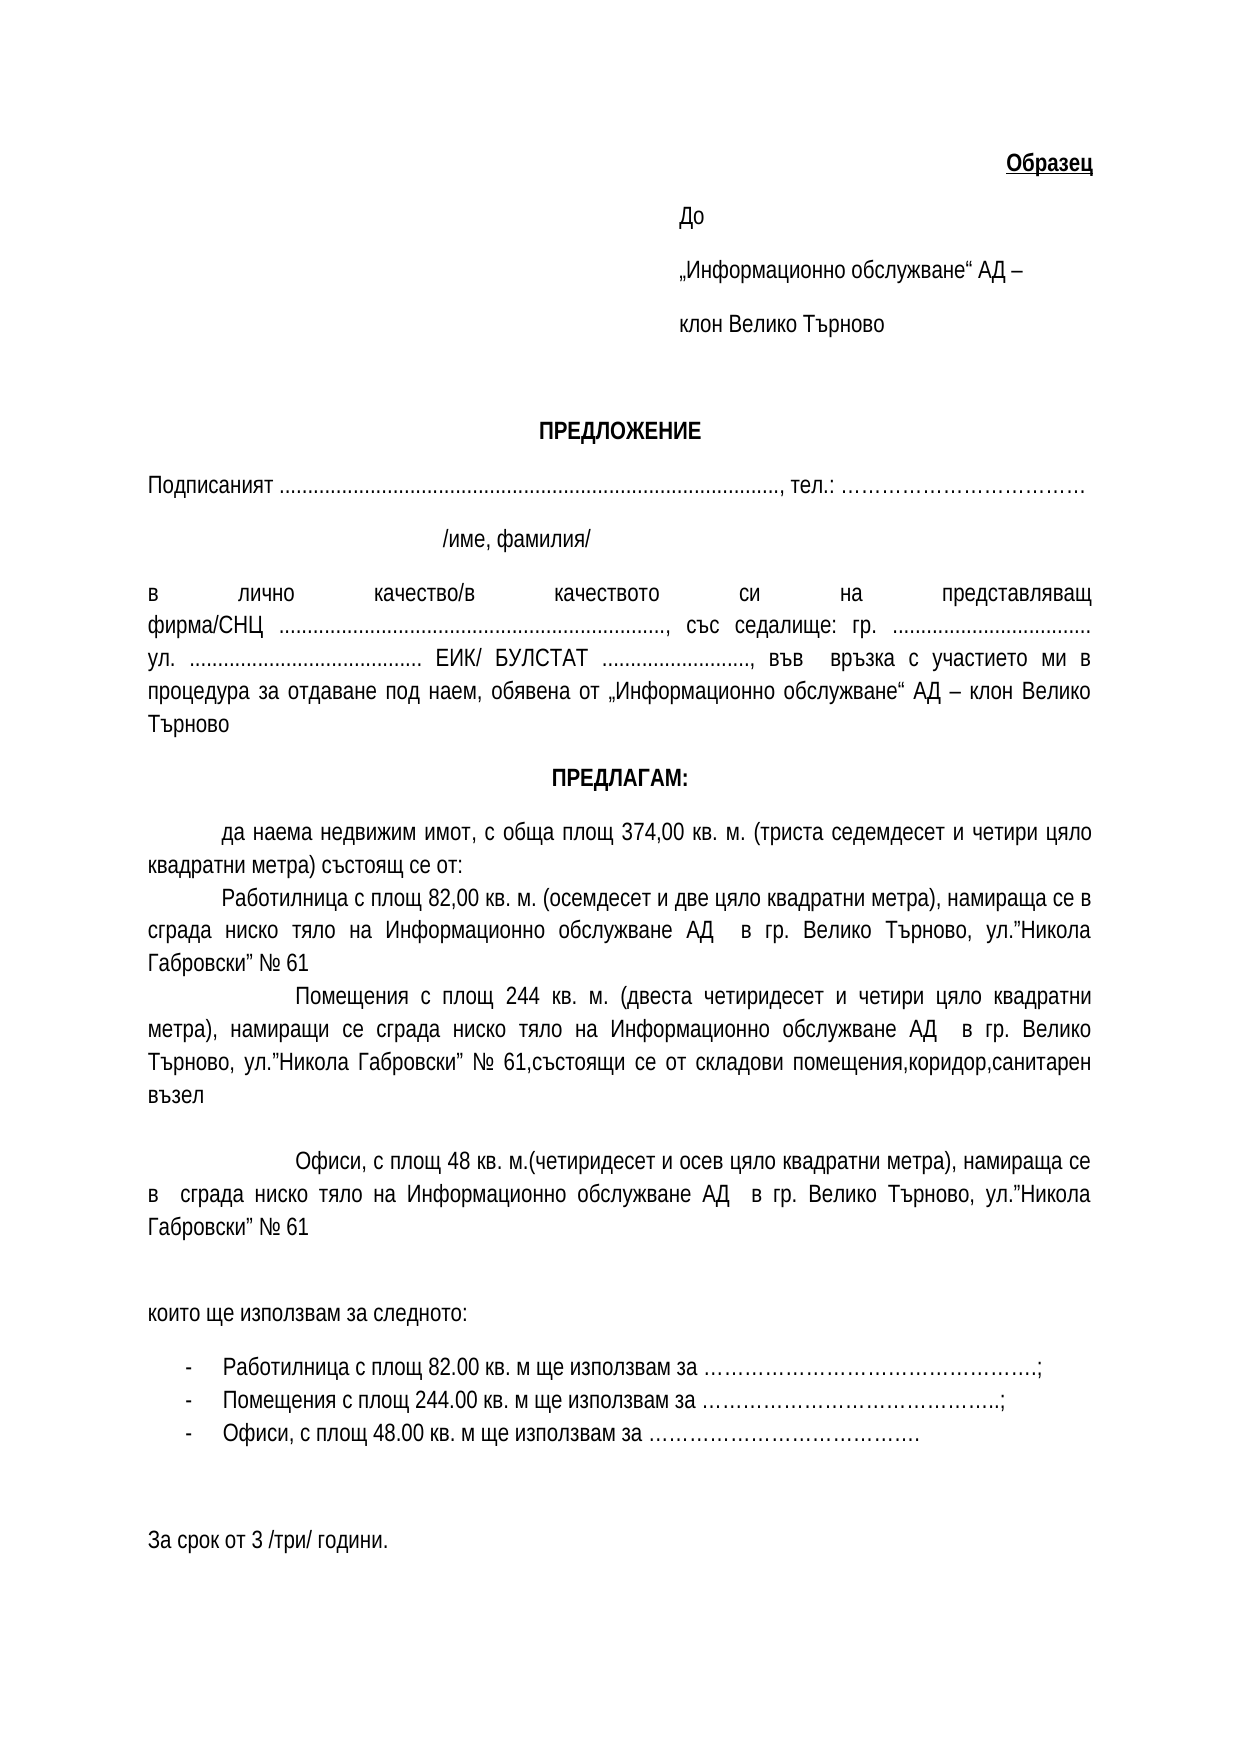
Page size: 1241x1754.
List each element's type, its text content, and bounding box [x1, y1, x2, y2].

text клон Велико Търново [148, 309, 1093, 337]
text Помещения с площ 244 кв. м. (двеста четиридесет и четири цяло квадратни метра), намиращи се сграда ниско тяло на Информационно обслужване АД в гр. Велико Търново, ул.”Никола Габровски” № 61,състоящи се от складови помещения,коридор,санитарен възел [148, 981, 1093, 1109]
text Образец [148, 148, 1093, 176]
text /име, фамилия/ [148, 524, 1093, 552]
text Офиси, с площ 48 кв. м.(четиридесет и осев цяло квадратни метра), намираща се в сграда ниско тяло на Информационно обслужване АД в гр. Велико Търново, ул.”Никола Габровски” № 61 [148, 1146, 1093, 1240]
text ПРЕДЛОЖЕНИЕ [148, 416, 1093, 445]
text в лично качество/в качеството си на представляващ фирма/СНЦ ...................................................................., със седалище: гр. ................................... ул. ......................................... ЕИК/ БУЛСТАТ .........................., във връзка с участието ми в процедура за отдаване под наем, обявена от „Информационно обслужване“ АД – клон Велико Търново [148, 578, 1093, 738]
text които ще използвам за следното: [148, 1298, 1093, 1327]
text Работилница с площ 82,00 кв. м. (осемдесет и две цяло квадратни метра), намираща се в сграда ниско тяло на Информационно обслужване АД в гр. Велико Търново, ул.”Никола Габровски” № 61 [148, 883, 1093, 977]
list Помещения с площ 244.00 кв. м ще използвам за ……………………………………..; [185, 1385, 1093, 1414]
text ПРЕДЛАГАМ: [148, 763, 1093, 792]
text да наема недвижим имот, с обща площ 374,00 кв. м. (триста седемдесет и четири цяло квадратни метра) състоящ се от: [148, 817, 1093, 878]
text Подписаният ........................................................................................, тел.: ……………………………… [148, 470, 1093, 499]
text За срок от 3 /три/ години. [148, 1526, 1093, 1554]
list Офиси, с площ 48.00 кв. м ще използвам за …………………………………. [185, 1418, 1093, 1447]
text До [148, 201, 1093, 230]
list Работилница с площ 82.00 кв. м ще използвам за ………………………………………….; [185, 1352, 1093, 1381]
text „Информационно обслужване“ АД – [148, 255, 1093, 284]
